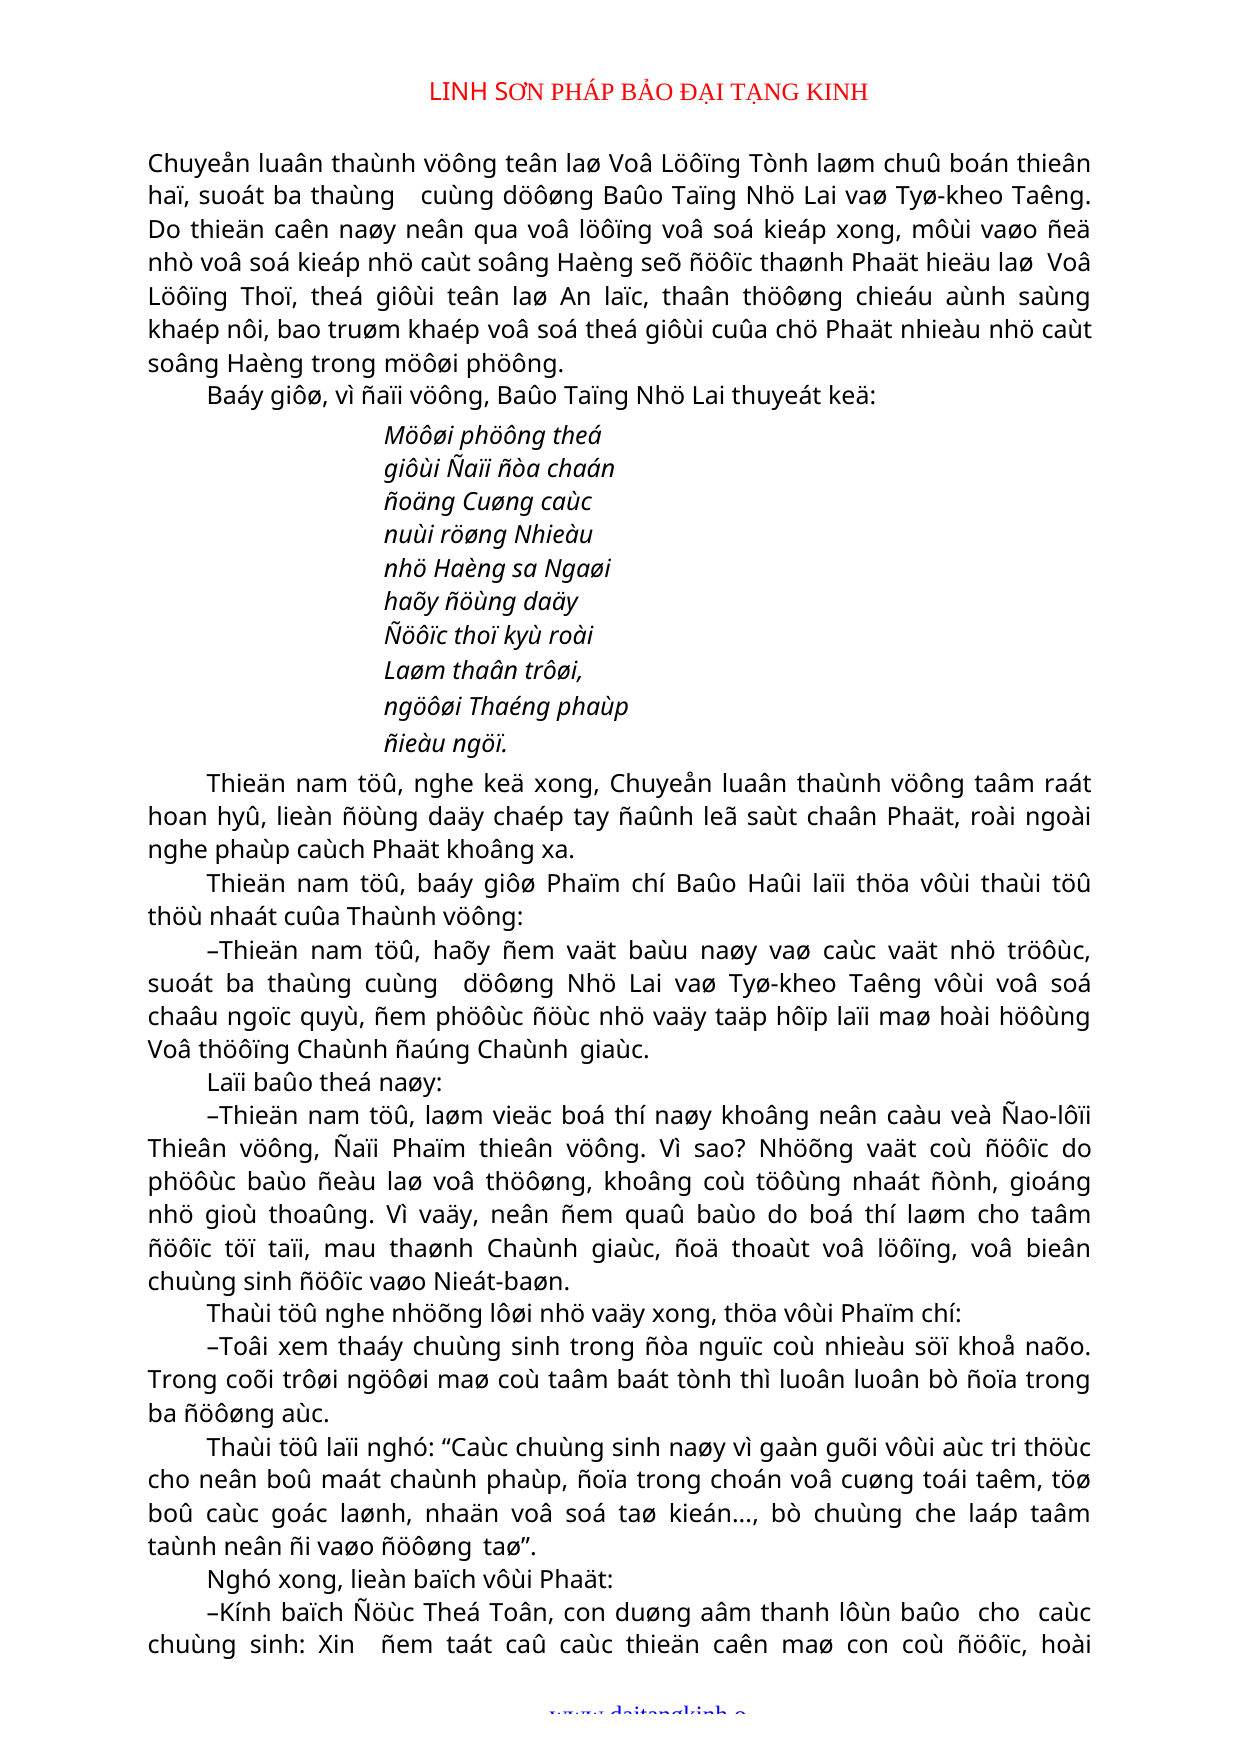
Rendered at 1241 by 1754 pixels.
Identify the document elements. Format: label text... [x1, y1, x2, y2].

text Laøm thaân trôøi, ngöôøi Thaéng phaùp ñieàu ngöï. [384, 652, 658, 760]
text Chuyeån luaân thaùnh vöông teân laø Voâ Löôïng Tònh laøm chuû boán thieân haï, suoát ba thaùng cuùng döôøng Baûo Taïng Nhö Lai vaø Tyø-kheo Taêng. Do thieän caên naøy neân qua voâ löôïng voâ soá kieáp xong, môùi vaøo ñeä nhò voâ soá kieáp nhö caùt soâng Haèng seõ ñöôïc thaønh Phaät hieäu laø Voâ Löôïng Thoï, theá giôùi teân laø An laïc, thaân thöôøng chieáu aùnh saùng khaép nôi, bao truøm khaép voâ soá theá giôùi cuûa chö Phaät nhieàu nhö caùt soâng Haèng trong möôøi phöông. [147, 145, 1093, 379]
text –Thieän nam töû, laøm vieäc boá thí naøy khoâng neân caàu veà Ñao-lôïi Thieân vöông, Ñaïi Phaïm thieân vöông. Vì sao? Nhöõng vaät coù ñöôïc do phöôùc baùo ñeàu laø voâ thöôøng, khoâng coù töôùng nhaát ñònh, gioáng nhö gioù thoaûng. Vì vaäy, neân ñem quaû baùo do boá thí laøm cho taâm ñöôïc töï taïi, mau thaønh Chaùnh giaùc, ñoä thoaùt voâ löôïng, voâ bieân chuùng sinh ñöôïc vaøo Nieát-baøn. [147, 1098, 1093, 1298]
text Thaùi töû laïi nghó: “Caùc chuùng sinh naøy vì gaàn guõi vôùi aùc tri thöùc cho neân boû maát chaùnh phaùp, ñoïa trong choán voâ cuøng toái taêm, töø boû caùc goác laønh, nhaän voâ soá taø kieán..., bò chuùng che laáp taâm taùnh neân ñi vaøo ñöôøng taø”. [147, 1429, 1093, 1563]
text –Toâi xem thaáy chuùng sinh trong ñòa nguïc coù nhieàu söï khoå naõo. Trong coõi trôøi ngöôøi maø coù taâm baát tònh thì luoân luoân bò ñoïa trong ba ñöôøng aùc. [147, 1329, 1093, 1429]
text Thieän nam töû, nghe keä xong, Chuyeån luaân thaùnh vöông taâm raát hoan hyû, lieàn ñöùng daäy chaép tay ñaûnh leã saùt chaân Phaät, roài ngoài nghe phaùp caùch Phaät khoâng xa. [147, 766, 1093, 866]
text Möôøi phöông theá giôùi Ñaïi ñòa chaán ñoäng Cuøng caùc nuùi röøng Nhieàu nhö Haèng sa Ngaøi haõy ñöùng daäy Ñöôïc thoï kyù roài [384, 417, 628, 651]
text Thieän nam töû, baáy giôø Phaïm chí Baûo Haûi laïi thöa vôùi thaùi töû thöù nhaát cuûa Thaùnh vöông: [147, 866, 1093, 933]
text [147, 1594, 1093, 1661]
text Thaùi töû nghe nhöõng lôøi nhö vaäy xong, thöa vôùi Phaïm chí: [206, 1298, 1105, 1329]
text Laïi baûo theá naøy: [206, 1066, 1105, 1098]
text Baáy giôø, vì ñaïi vöông, Baûo Taïng Nhö Lai thuyeát keä: [206, 379, 1105, 411]
text –Thieän nam töû, haõy ñem vaät baùu naøy vaø caùc vaät nhö tröôùc, suoát ba thaùng cuùng döôøng Nhö Lai vaø Tyø-kheo Taêng vôùi voâ soá chaâu ngoïc quyù, ñem phöôùc ñöùc nhö vaäy taäp hôïp laïi maø hoài höôùng Voâ thöôïng Chaùnh ñaúng Chaùnh giaùc. [147, 933, 1093, 1066]
text Nghó xong, lieàn baïch vôùi Phaät: [206, 1563, 1105, 1594]
